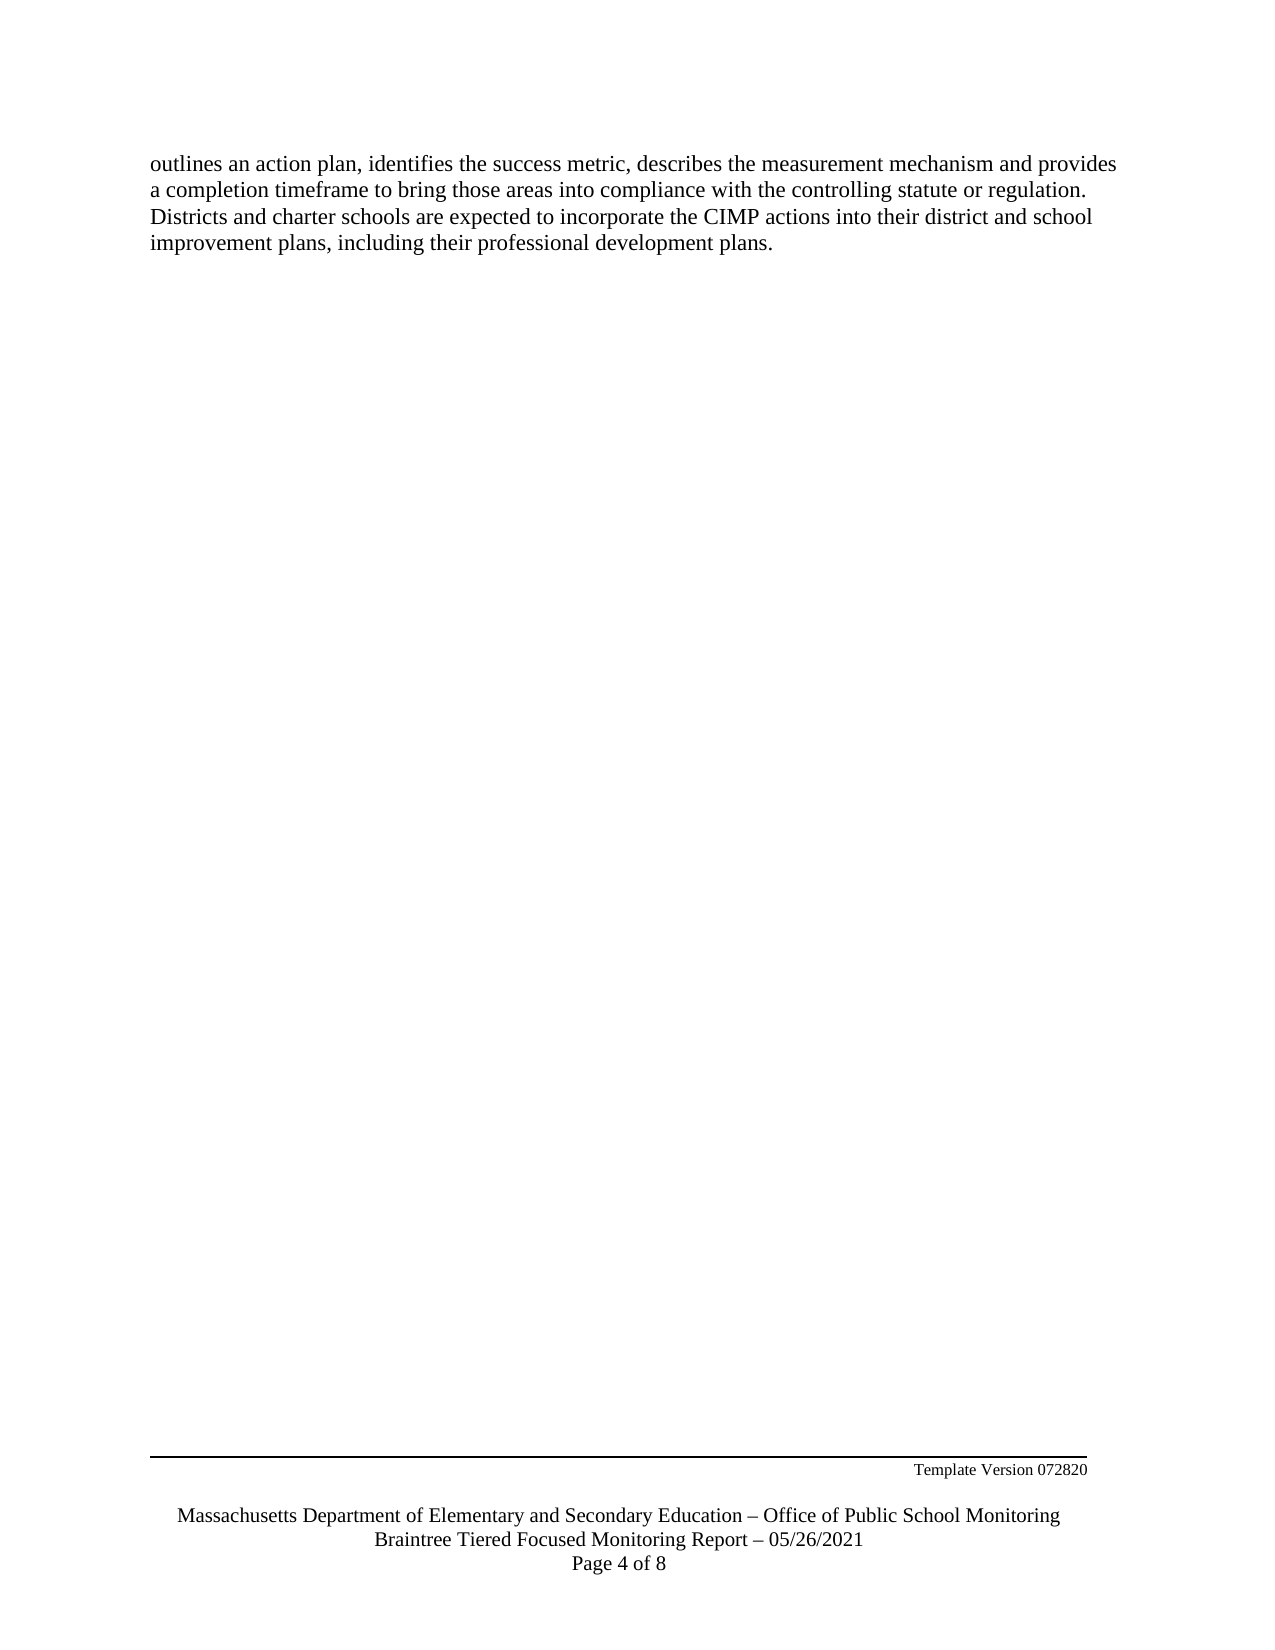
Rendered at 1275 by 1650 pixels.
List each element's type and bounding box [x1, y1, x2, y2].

text [150, 150, 1125, 255]
